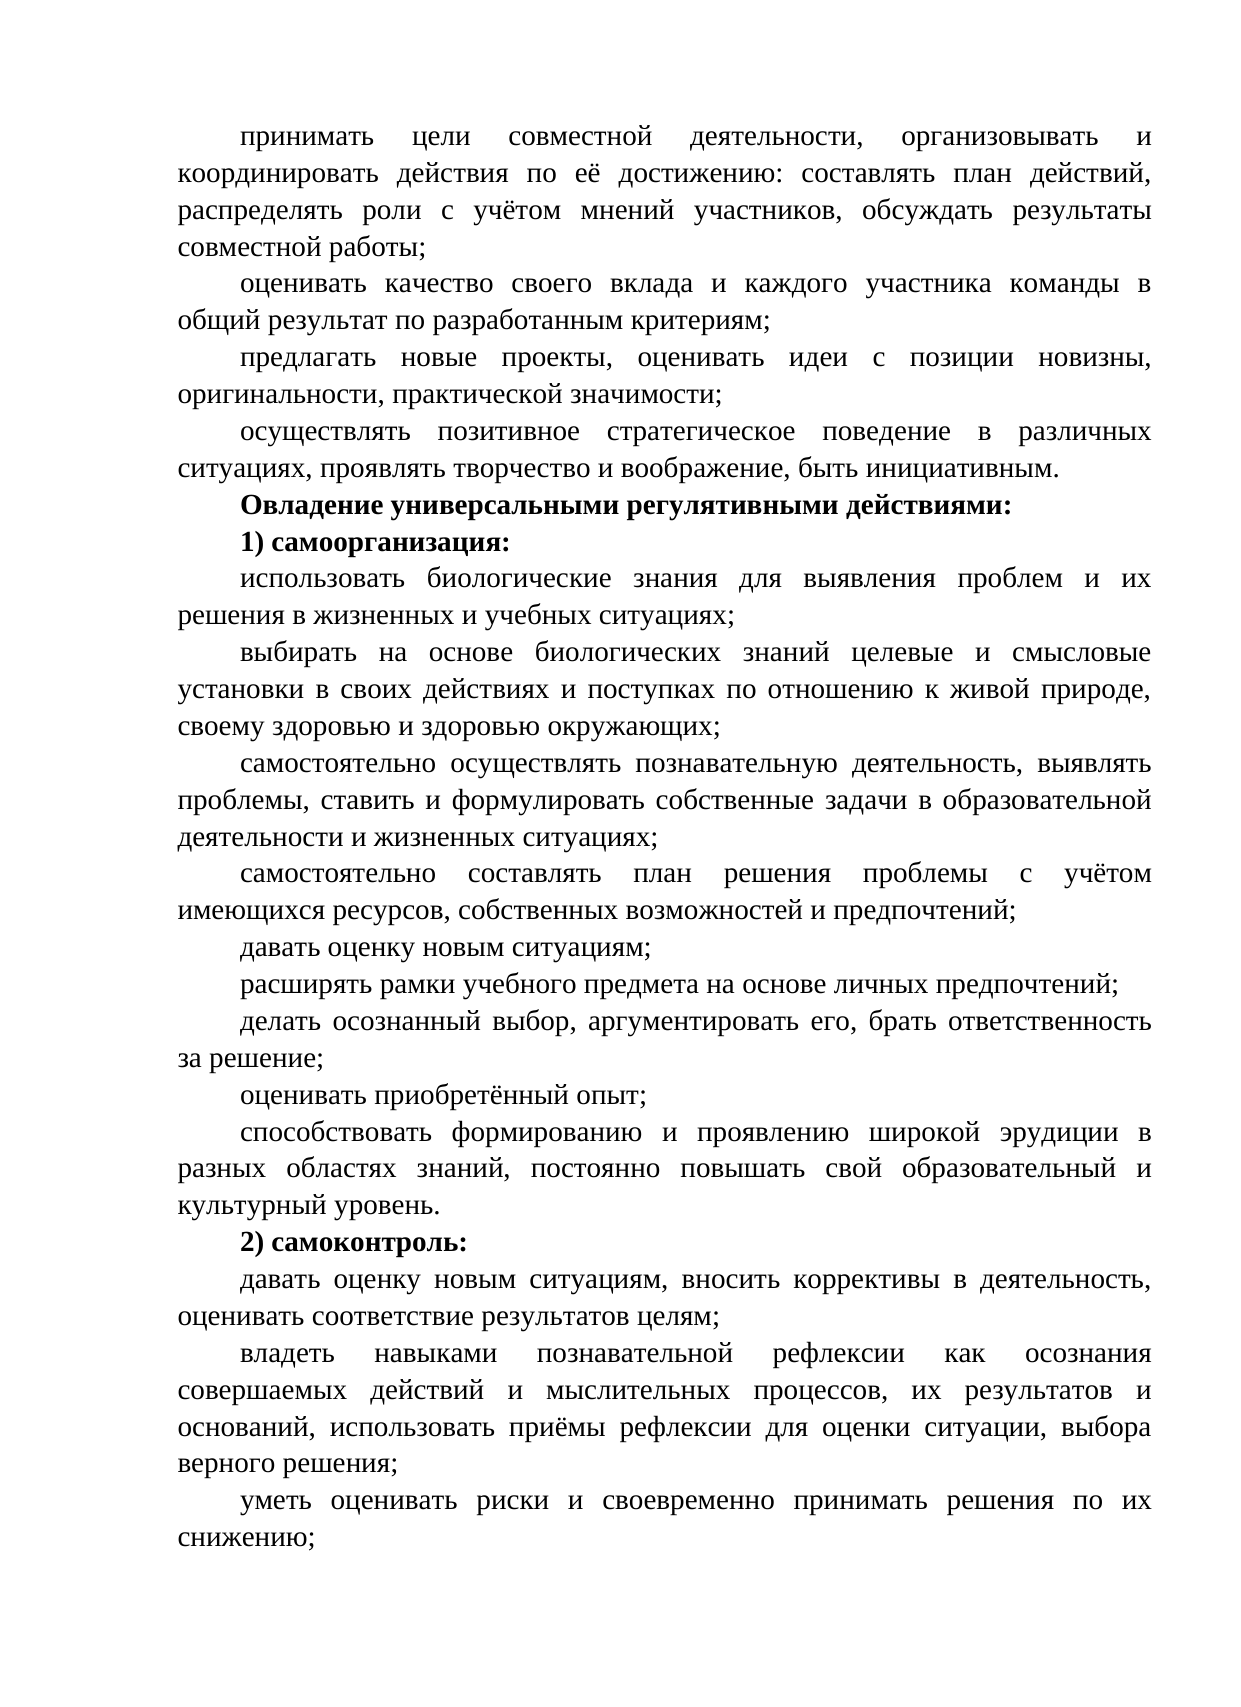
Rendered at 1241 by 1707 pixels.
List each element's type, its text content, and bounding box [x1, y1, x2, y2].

text самостоятельно составлять план решения проблемы с учётом имеющихся ресурсов, собственных возможностей и предпочтений; [177, 856, 1152, 926]
text предлагать новые проекты, оценивать идеи с позиции новизны, оригинальности, практической значимости; [177, 339, 1152, 410]
text выбирать на основе биологических знаний целевые и смысловые установки в своих действиях и поступках по отношению к живой природе, своему здоровью и здоровью окружающих; [177, 634, 1152, 742]
text самостоятельно осуществлять познавательную деятельность, выявлять проблемы, ставить и формулировать собственные задачи в образовательной деятельности и жизненных ситуациях; [177, 745, 1152, 852]
text делать осознанный выбор, аргументировать его, брать ответственность за решение; [177, 1003, 1152, 1073]
text 2) самоконтроль: [177, 1224, 1152, 1258]
text оценивать приобретённый опыт; [177, 1077, 1152, 1110]
text принимать цели совместной деятельности, организовывать и координировать действия по её достижению: составлять план действий, распределять роли с учётом мнений участников, обсуждать результаты совместной работы; [177, 118, 1152, 262]
text расширять рамки учебного предмета на основе личных предпочтений; [177, 966, 1152, 1000]
text давать оценку новым ситуациям, вносить коррективы в деятельность, оценивать соответствие результатов целям; [177, 1261, 1152, 1332]
text использовать биологические знания для выявления проблем и их решения в жизненных и учебных ситуациях; [177, 561, 1152, 631]
text владеть навыками познавательной рефлексии как осознания совершаемых действий и мыслительных процессов, их результатов и оснований, использовать приёмы рефлексии для оценки ситуации, выбора верного решения; [177, 1335, 1152, 1479]
text 1) самоорганизация: [177, 524, 1152, 557]
text осуществлять позитивное стратегическое поведение в различных ситуациях, проявлять творчество и воображение, быть инициативным. [177, 413, 1152, 483]
text давать оценку новым ситуациям; [177, 929, 1152, 963]
text Овладение универсальными регулятивными действиями: [177, 487, 1152, 520]
text уметь оценивать риски и своевременно принимать решения по их снижению; [177, 1482, 1152, 1553]
text оценивать качество своего вклада и каждого участника команды в общий результат по разработанным критериям; [177, 266, 1152, 336]
text способствовать формированию и проявлению широкой эрудиции в разных областях знаний, постоянно повышать свой образовательный и культурный уровень. [177, 1114, 1152, 1221]
